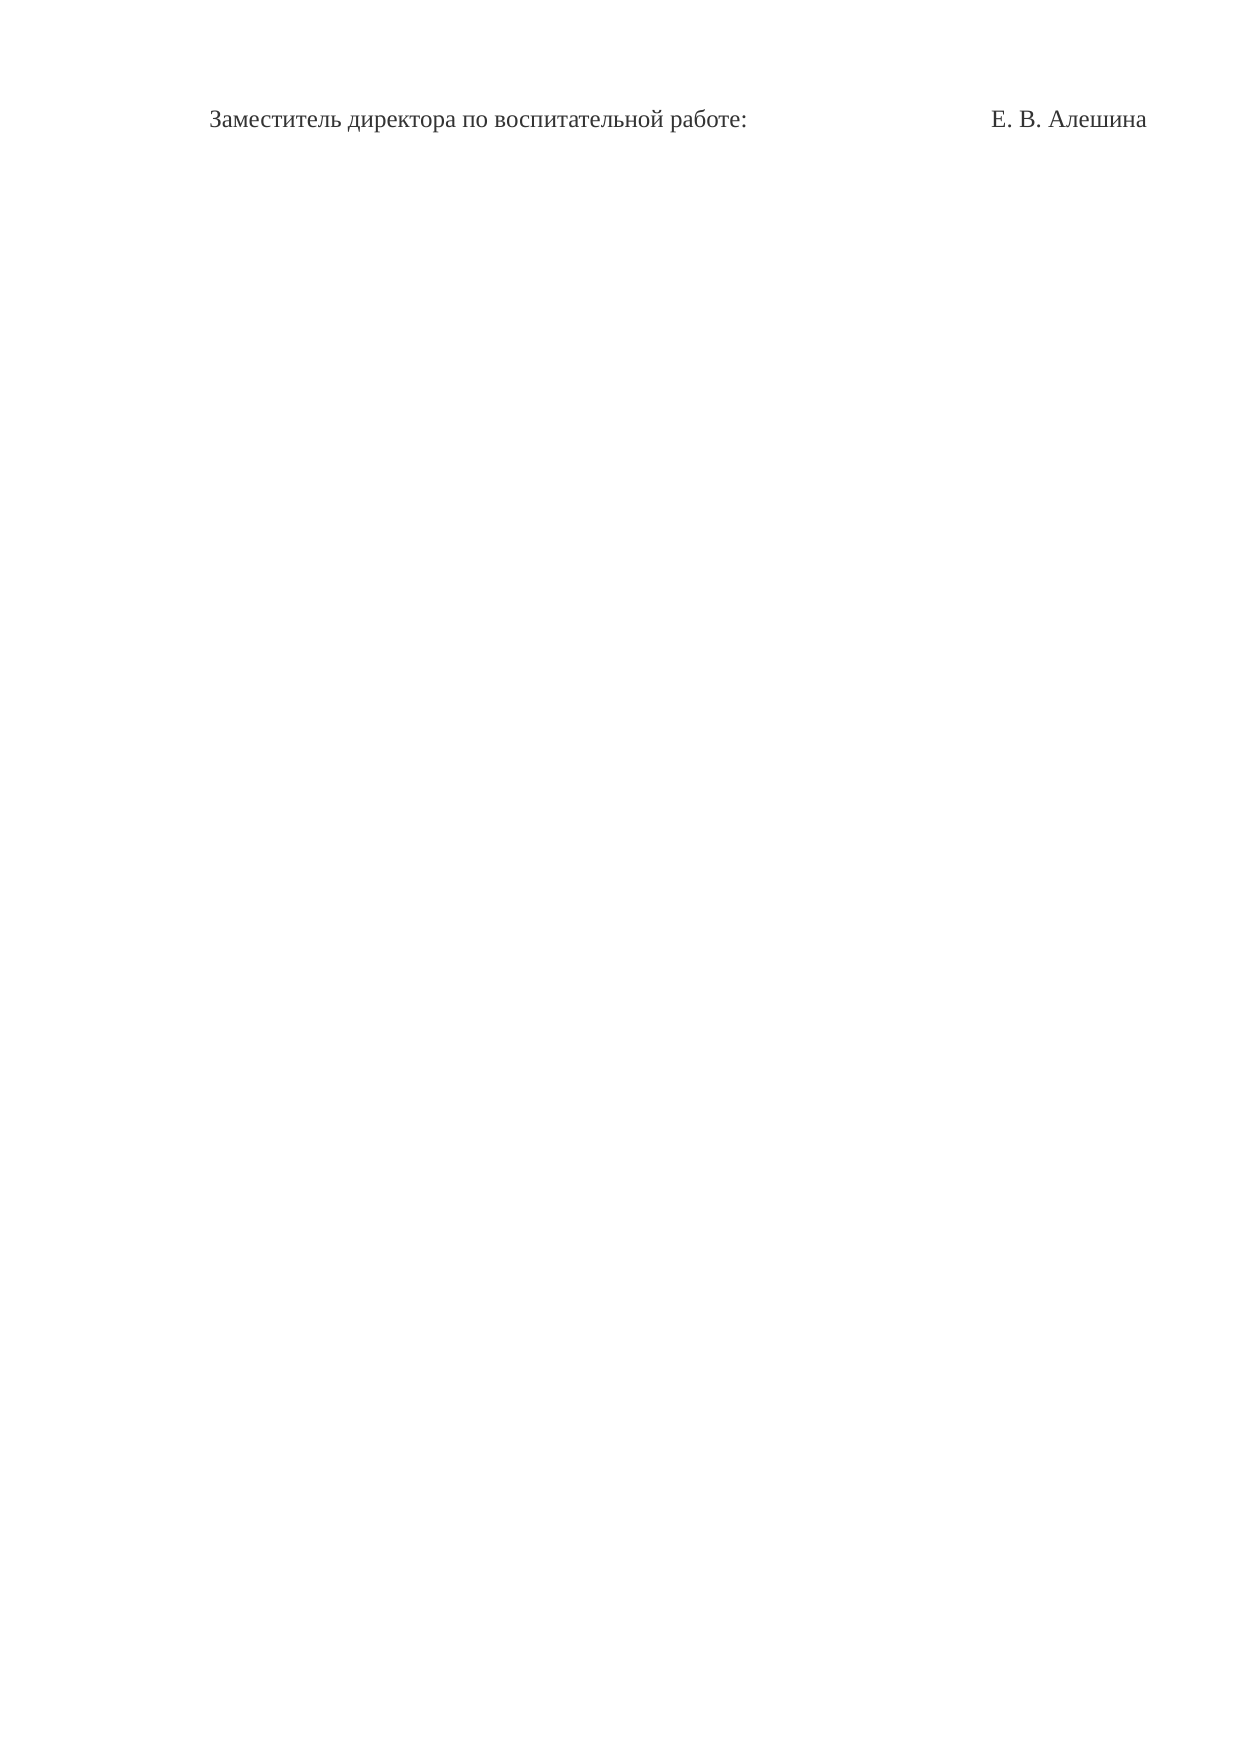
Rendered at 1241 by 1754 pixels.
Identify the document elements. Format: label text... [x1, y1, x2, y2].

text Заместитель директора по воспитательной работе: Е. В. Алешина [209, 104, 1150, 133]
